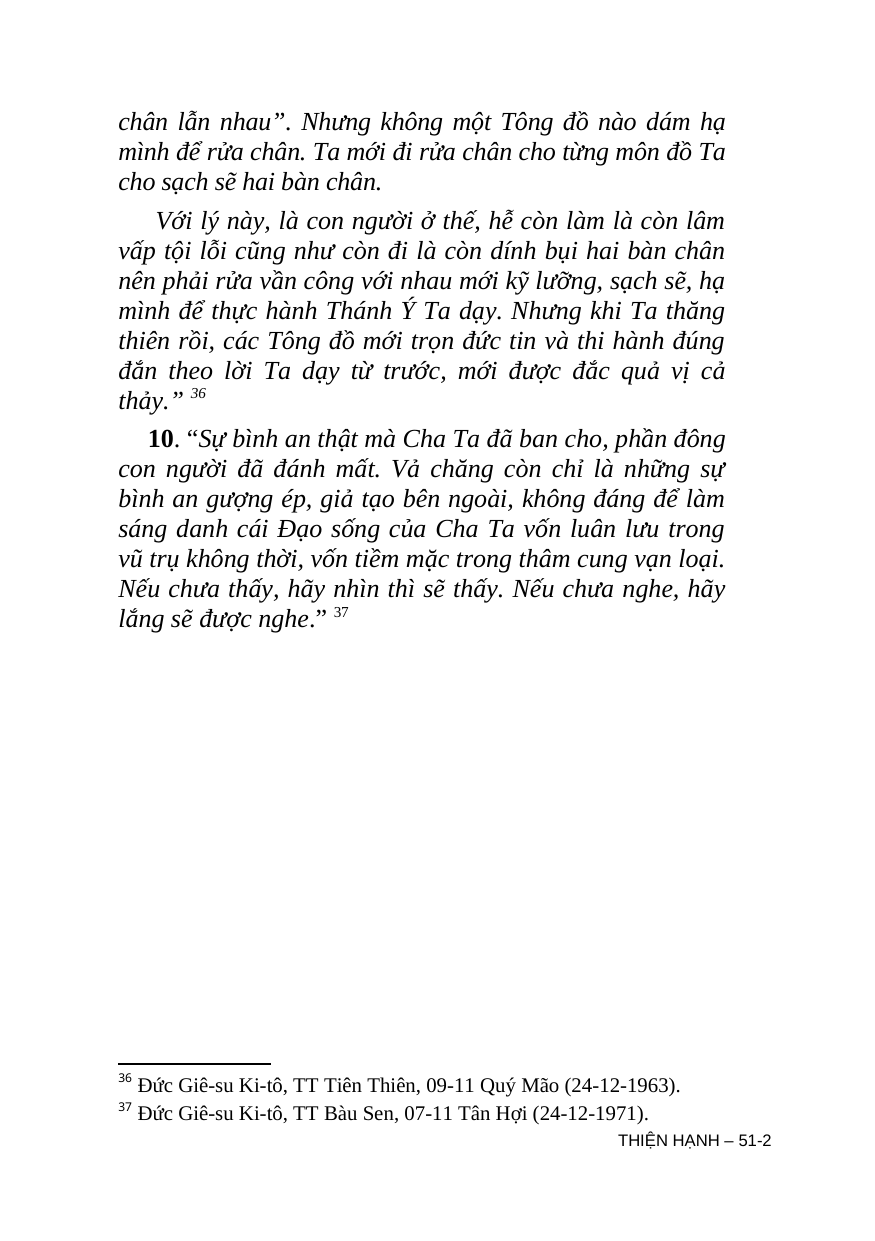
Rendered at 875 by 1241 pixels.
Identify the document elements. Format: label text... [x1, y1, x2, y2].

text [118, 106, 726, 196]
text Với lý này, là con người ở thế, hễ còn làm là còn lâm vấp tội lỗi cũng như còn đi là còn dính bụi hai bàn chân nên phải rửa vần công với nhau mới kỹ lưỡng, sạch sẽ, hạ mình để thực hành Thánh Ý Ta dạy. Nhưng khi Ta thăng thiên rồi, các Tông đồ mới trọn đức tin và thi hành đúng đắn theo lời Ta dạy từ trước, mới được đắc quả vị cả thảy.” [118, 205, 726, 415]
text 10. “Sự bình an thật mà Cha Ta đã ban cho, phần đông con người đã đánh mất. Vả chăng còn chỉ là những sự bình an gượng ép, giả tạo bên ngoài, không đáng để làm sáng danh cái Đạo sống của Cha Ta vốn luân lưu trong vũ trụ không thời, vốn tiềm mặc trong thâm cung vạn loại. Nếu chưa thấy, hãy nhìn thì sẽ thấy. Nếu chưa nghe, hãy lắng sẽ được nghe.” [118, 423, 726, 633]
